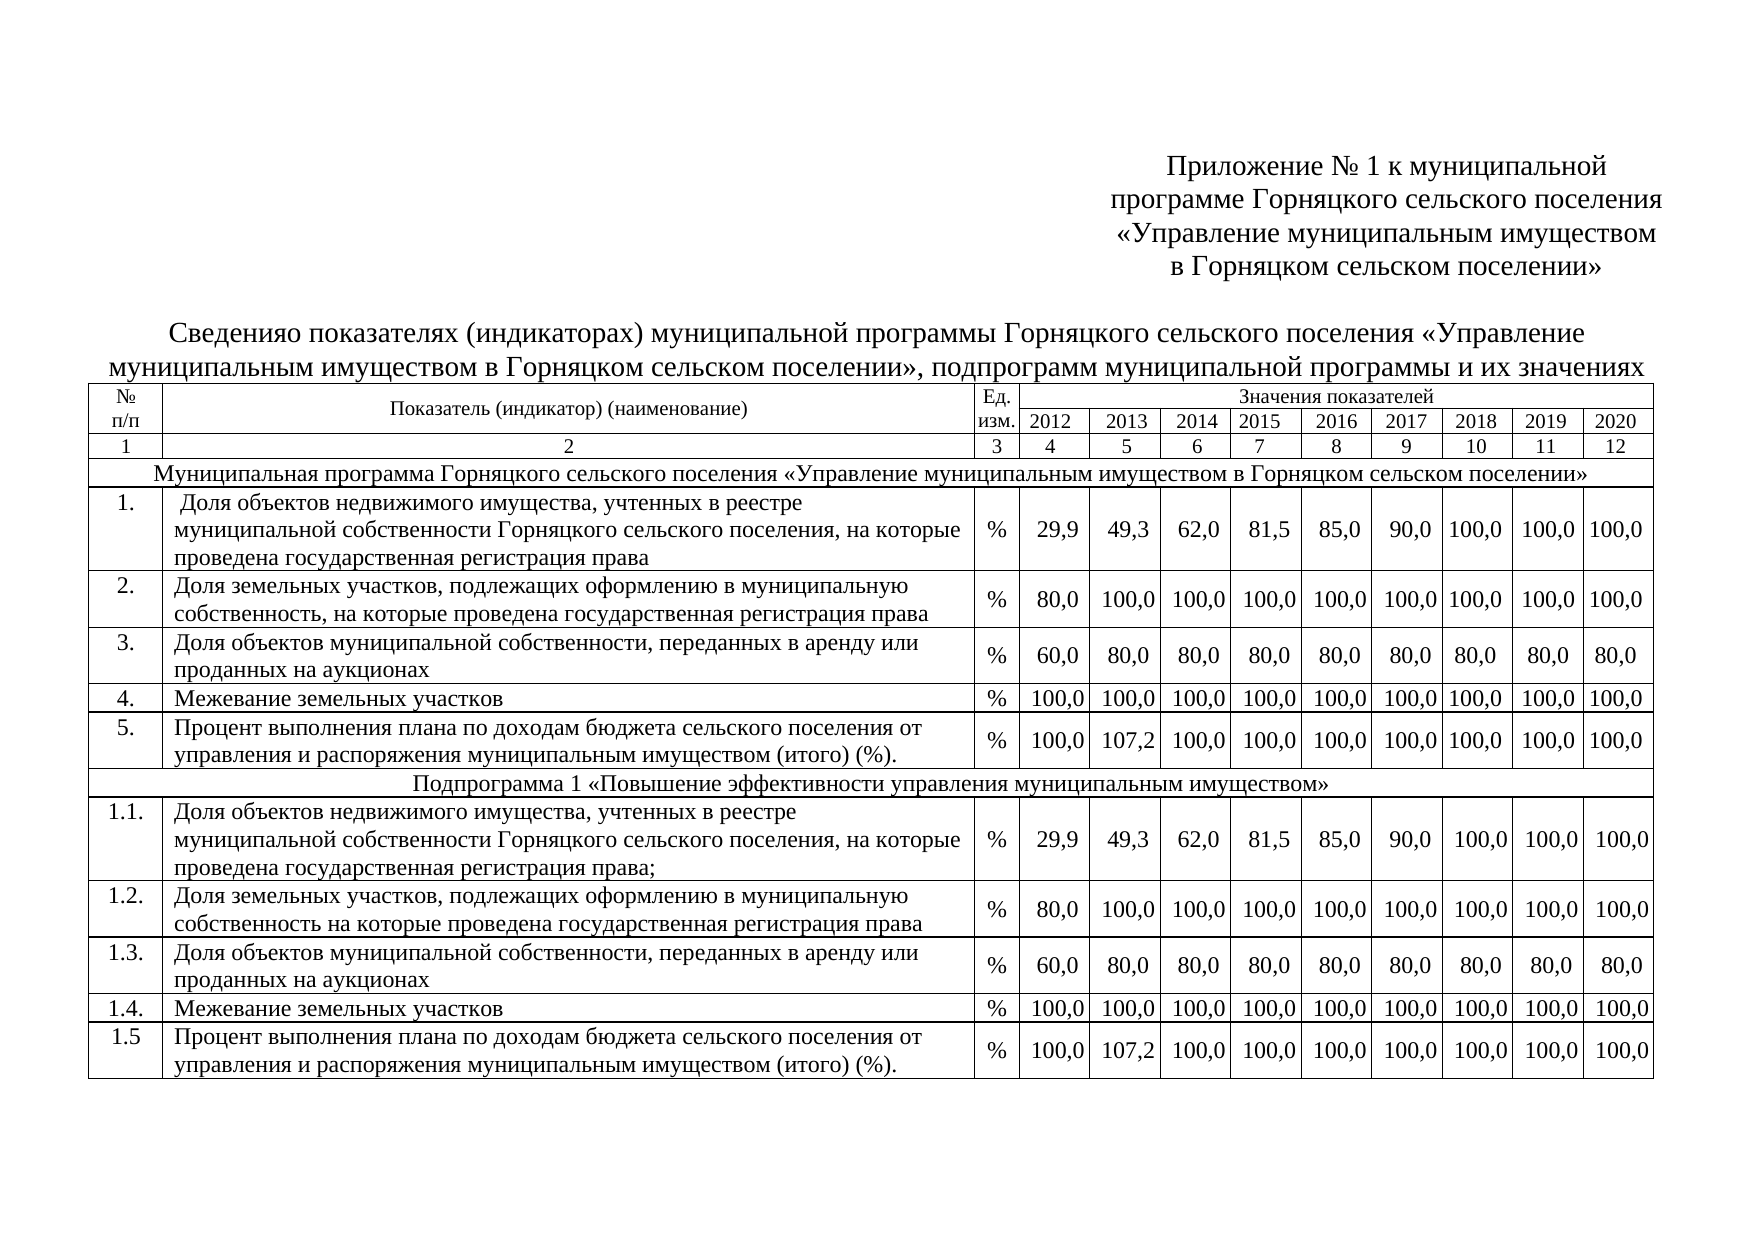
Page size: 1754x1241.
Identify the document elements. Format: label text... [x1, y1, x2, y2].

table_cell 100,0 [1231, 881, 1301, 936]
table_cell 1.2. [89, 881, 162, 936]
table_cell 100,0 [1584, 713, 1653, 768]
table_cell 100,0 [1161, 994, 1230, 1021]
table_cell 1. [89, 488, 162, 570]
table_cell 80,0 [1513, 628, 1583, 683]
table_cell 100,0 [1231, 1023, 1301, 1078]
table_cell 2012 [1020, 409, 1089, 433]
table_cell 60,0 [1020, 628, 1089, 683]
table_cell 4. [89, 684, 162, 711]
table_cell 80,0 [1513, 938, 1583, 993]
table_cell 5. [89, 713, 162, 768]
table_cell 11 [1513, 434, 1583, 458]
table_cell 100,0 [1372, 713, 1442, 768]
table_cell 29,9 [1020, 798, 1089, 880]
table_cell 100,0 [1372, 881, 1442, 936]
table_cell 100,0 [1443, 713, 1512, 768]
table_cell % [975, 628, 1019, 683]
table_header Значения показателей [1020, 384, 1653, 408]
table_cell Межевание земельных участков [163, 994, 974, 1021]
table_cell 107,2 [1090, 1023, 1160, 1078]
table_cell 100,0 [1231, 684, 1301, 711]
table_cell % [975, 488, 1019, 570]
table_cell 100,0 [1513, 994, 1583, 1021]
table_cell 100,0 [1584, 488, 1653, 570]
table_cell 100,0 [1161, 713, 1230, 768]
table_cell Межевание земельных участков [163, 684, 974, 711]
table_cell 60,0 [1020, 938, 1089, 993]
table_cell 85,0 [1302, 488, 1371, 570]
table_cell % [975, 938, 1019, 993]
table_cell 2016 [1302, 409, 1371, 433]
table_cell 1 [89, 434, 162, 458]
table_cell 1.3. [89, 938, 162, 993]
table_cell 90,0 [1372, 798, 1442, 880]
table_cell % [975, 881, 1019, 936]
table_cell % [975, 571, 1019, 627]
table_cell 81,5 [1231, 488, 1301, 570]
table_cell 12 [1584, 434, 1653, 458]
table_cell 5 [1090, 434, 1160, 458]
table_cell 100,0 [1302, 881, 1371, 936]
table_cell 100,0 [1302, 1023, 1371, 1078]
table_cell 100,0 [1584, 881, 1653, 936]
table_cell 100,0 [1161, 571, 1230, 627]
table_cell 62,0 [1161, 798, 1230, 880]
table_header Ед. изм. [975, 384, 1019, 433]
text Сведенияо показателях (индикаторах) муниципальной программы Горняцкого сельского поселения «Управление муниципальным имуществом в Горняцком сельском поселении», подпрограмм муниципальной программы и их значениях [89, 315, 1665, 382]
table_cell Процент выполнения плана по доходам бюджета сельского поселения от управления и распоряжения муниципальным имуществом (итого) (%). [163, 1023, 974, 1078]
table_cell % [975, 713, 1019, 768]
table_cell 80,0 [1090, 628, 1160, 683]
table_cell Доля земельных участков, подлежащих оформлению в муниципальную собственность, на которые проведена государственная регистрация права [163, 571, 974, 627]
table_cell 80,0 [1231, 938, 1301, 993]
table_cell 100,0 [1090, 571, 1160, 627]
table_cell 100,0 [1584, 798, 1653, 880]
table_cell 80,0 [1161, 628, 1230, 683]
table_cell 62,0 [1161, 488, 1230, 570]
table_cell 80,0 [1231, 628, 1301, 683]
table_cell 100,0 [1584, 994, 1653, 1021]
table_cell 80,0 [1302, 938, 1371, 993]
table_cell 100,0 [1443, 488, 1512, 570]
table_cell 100,0 [1302, 994, 1371, 1021]
table_cell Доля объектов муниципальной собственности, переданных в аренду или проданных на аукционах [163, 938, 974, 993]
table_cell 100,0 [1161, 881, 1230, 936]
table_cell 100,0 [1090, 881, 1160, 936]
table_cell 3. [89, 628, 162, 683]
table_cell 100,0 [1020, 1023, 1089, 1078]
table_cell 100,0 [1513, 684, 1583, 711]
table_cell % [975, 684, 1019, 711]
table_cell Процент выполнения плана по доходам бюджета сельского поселения от управления и распоряжения муниципальным имуществом (итого) (%). [163, 713, 974, 768]
table_cell 100,0 [1372, 1023, 1442, 1078]
table_cell 100,0 [1443, 881, 1512, 936]
table_cell 100,0 [1513, 713, 1583, 768]
table_cell 100,0 [1443, 1023, 1512, 1078]
table_cell 100,0 [1372, 571, 1442, 627]
table_cell 90,0 [1372, 488, 1442, 570]
table_cell 100,0 [1584, 1023, 1653, 1078]
table_cell 80,0 [1372, 938, 1442, 993]
table_cell 1.1. [89, 798, 162, 880]
table_cell Подпрограмма 1 «Повышение эффективности управления муниципальным имуществом» [89, 769, 1653, 796]
table_cell 100,0 [1231, 713, 1301, 768]
table_cell Муниципальная программа Горняцкого сельского поселения «Управление муниципальным имуществом в Горняцком сельском поселении» [89, 459, 1653, 486]
table_cell 100,0 [1372, 994, 1442, 1021]
table_cell 100,0 [1020, 994, 1089, 1021]
table_cell 1.5 [89, 1023, 162, 1078]
text Приложение № 1 к муниципальной программе Горняцкого сельского поселения «Управление муниципальным имуществом в Горняцком сельском поселении» [1107, 148, 1665, 282]
table_cell Доля объектов недвижимого имущества, учтенных в реестре муниципальной собственности Горняцкого сельского поселения, на которые проведена государственная регистрация права; [163, 798, 974, 880]
table_cell 3 [975, 434, 1019, 458]
table_cell 100,0 [1443, 684, 1512, 711]
table_cell 2020 [1584, 409, 1653, 433]
table_cell 100,0 [1513, 1023, 1583, 1078]
table_cell Доля земельных участков, подлежащих оформлению в муниципальную собственность на которые проведена государственная регистрация права [163, 881, 974, 936]
table_cell 2018 [1443, 409, 1512, 433]
table_cell 100,0 [1161, 684, 1230, 711]
table_cell 81,5 [1231, 798, 1301, 880]
table_cell 49,3 [1090, 798, 1160, 880]
table_cell 80,0 [1443, 628, 1512, 683]
table_cell 80,0 [1372, 628, 1442, 683]
table_cell % [975, 798, 1019, 880]
table_cell 100,0 [1231, 571, 1301, 627]
table_cell 100,0 [1161, 1023, 1230, 1078]
table_cell 100,0 [1443, 798, 1512, 880]
table_cell 100,0 [1584, 684, 1653, 711]
table_cell 100,0 [1020, 684, 1089, 711]
table_cell 100,0 [1090, 684, 1160, 711]
table_cell 49,3 [1090, 488, 1160, 570]
table_cell 100,0 [1584, 571, 1653, 627]
table_cell 100,0 [1302, 713, 1371, 768]
table_cell 2017 [1372, 409, 1442, 433]
table_cell 100,0 [1020, 713, 1089, 768]
table_cell 8 [1302, 434, 1371, 458]
table_cell 80,0 [1020, 571, 1089, 627]
table_cell 7 [1231, 434, 1301, 458]
table_cell 2013 [1090, 409, 1160, 433]
table_cell 80,0 [1443, 938, 1512, 993]
table_cell 2019 [1513, 409, 1583, 433]
table_cell 100,0 [1513, 488, 1583, 570]
table_cell 100,0 [1513, 881, 1583, 936]
table_cell 100,0 [1513, 798, 1583, 880]
table_cell 107,2 [1090, 713, 1160, 768]
table_cell 80,0 [1020, 881, 1089, 936]
table_cell 2014 [1161, 409, 1230, 433]
table_cell 9 [1372, 434, 1442, 458]
table_cell 100,0 [1443, 994, 1512, 1021]
table_cell 80,0 [1302, 628, 1371, 683]
table_cell % [975, 1023, 1019, 1078]
table_header № п/п [89, 384, 162, 433]
table_cell 2015 [1231, 409, 1301, 433]
table_cell % [975, 994, 1019, 1021]
table_cell 2 [163, 434, 974, 458]
table_cell 6 [1161, 434, 1230, 458]
table_cell 80,0 [1161, 938, 1230, 993]
table_cell 80,0 [1584, 628, 1653, 683]
table_cell 4 [1020, 434, 1089, 458]
table_cell 1.4. [89, 994, 162, 1021]
table_cell Доля объектов муниципальной собственности, переданных в аренду или проданных на аукционах [163, 628, 974, 683]
table_cell 100,0 [1372, 684, 1442, 711]
table_cell 100,0 [1443, 571, 1512, 627]
table_cell 80,0 [1090, 938, 1160, 993]
table_cell 80,0 [1584, 938, 1653, 993]
table_cell 10 [1443, 434, 1512, 458]
table_cell 29,9 [1020, 488, 1089, 570]
table_header Показатель (индикатор) (наименование) [163, 384, 974, 433]
table_cell 100,0 [1090, 994, 1160, 1021]
table_cell 85,0 [1302, 798, 1371, 880]
table_cell 100,0 [1302, 571, 1371, 627]
table_cell 2. [89, 571, 162, 627]
table_cell 100,0 [1231, 994, 1301, 1021]
table_cell Доля объектов недвижимого имущества, учтенных в реестре муниципальной собственности Горняцкого сельского поселения, на которые проведена государственная регистрация права [163, 488, 974, 570]
table_cell 100,0 [1513, 571, 1583, 627]
table_cell 100,0 [1302, 684, 1371, 711]
